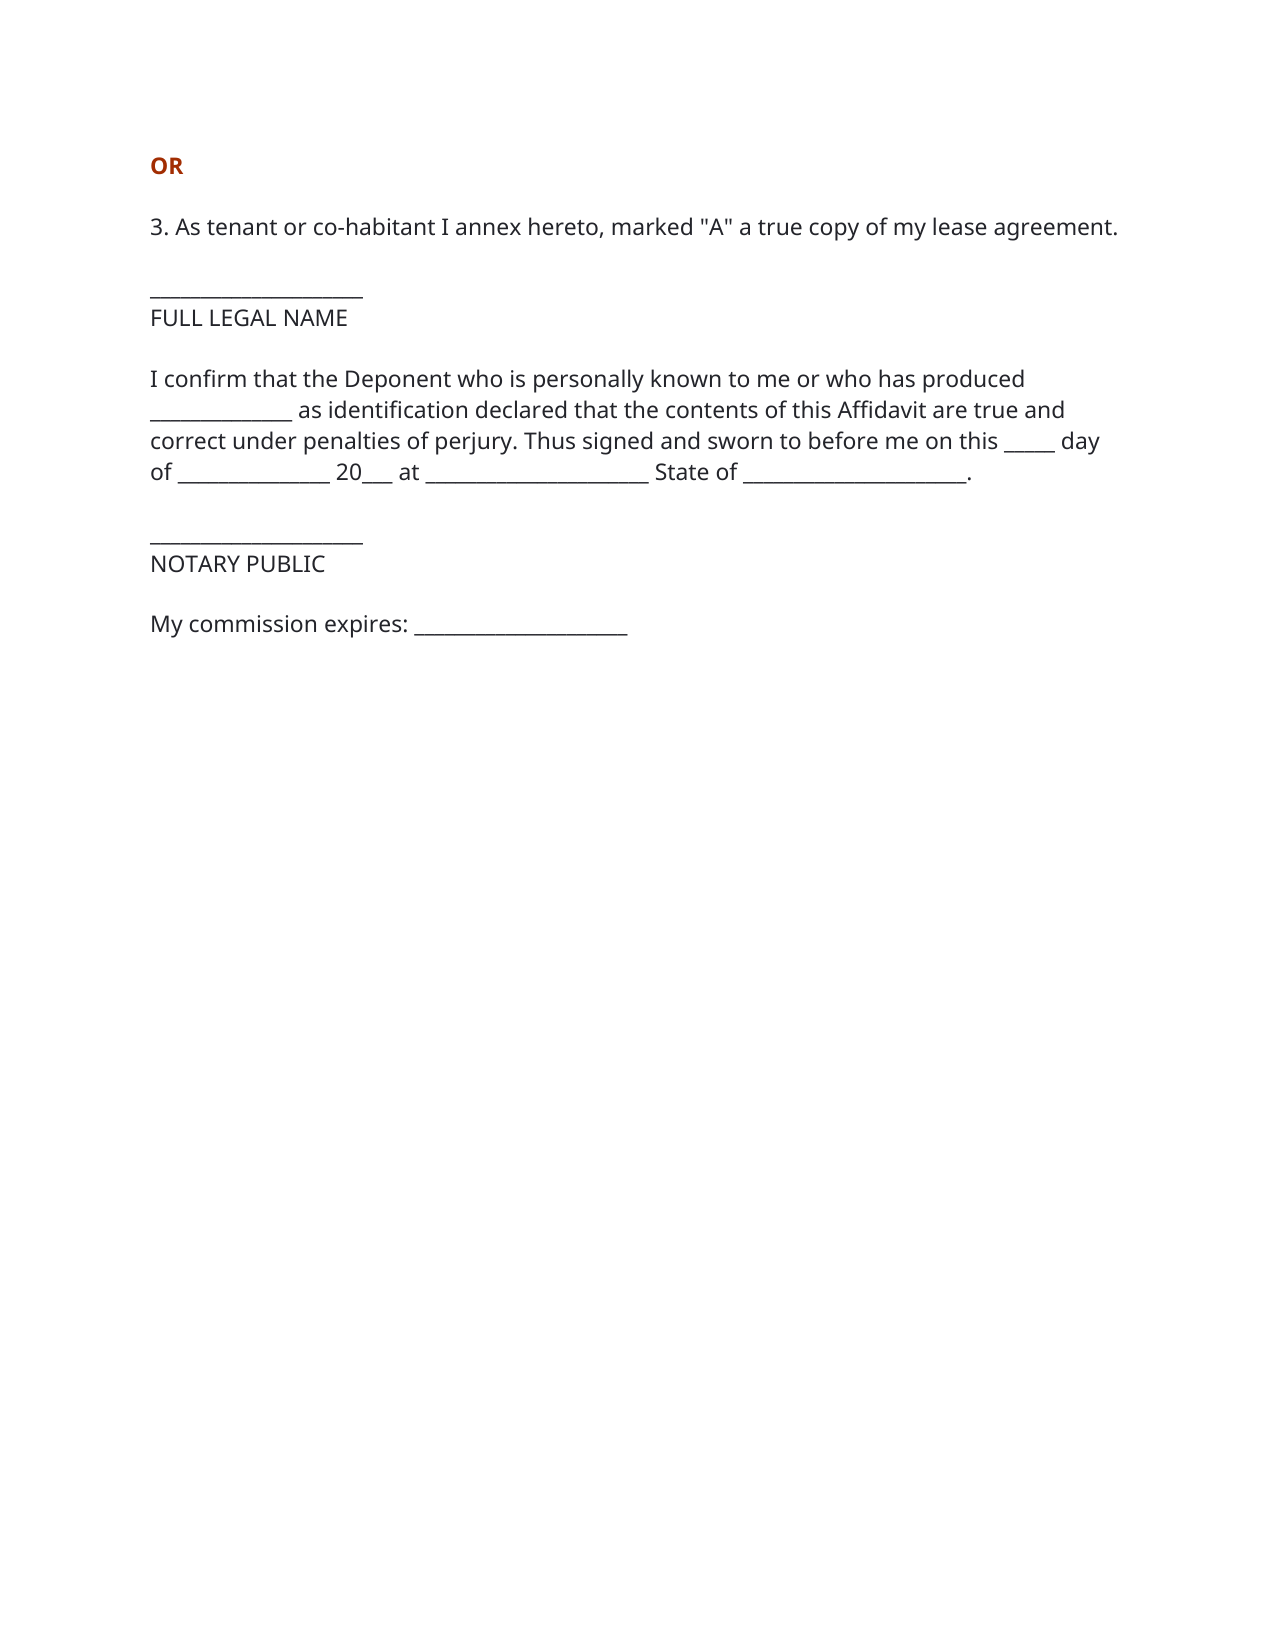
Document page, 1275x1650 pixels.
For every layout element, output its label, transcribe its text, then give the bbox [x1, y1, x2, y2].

text I confirm that the Deponent who is personally known to me or who has produced ______________ as identification declared that the contents of this Affidavit are true and correct under penalties of perjury. Thus signed and sworn to before me on this _____ day of _______________ 20___ at ______________________ State of ______________________. [150, 362, 1125, 487]
text _____________________ NOTARY PUBLIC [150, 517, 1125, 579]
text My commission expires: _____________________ [150, 608, 1125, 639]
text _____________________ FULL LEGAL NAME [150, 271, 1125, 333]
text OR [150, 150, 1125, 181]
text 3. As tenant or co-habitant I annex hereto, marked "A" a true copy of my lease agreement. [150, 210, 1125, 242]
